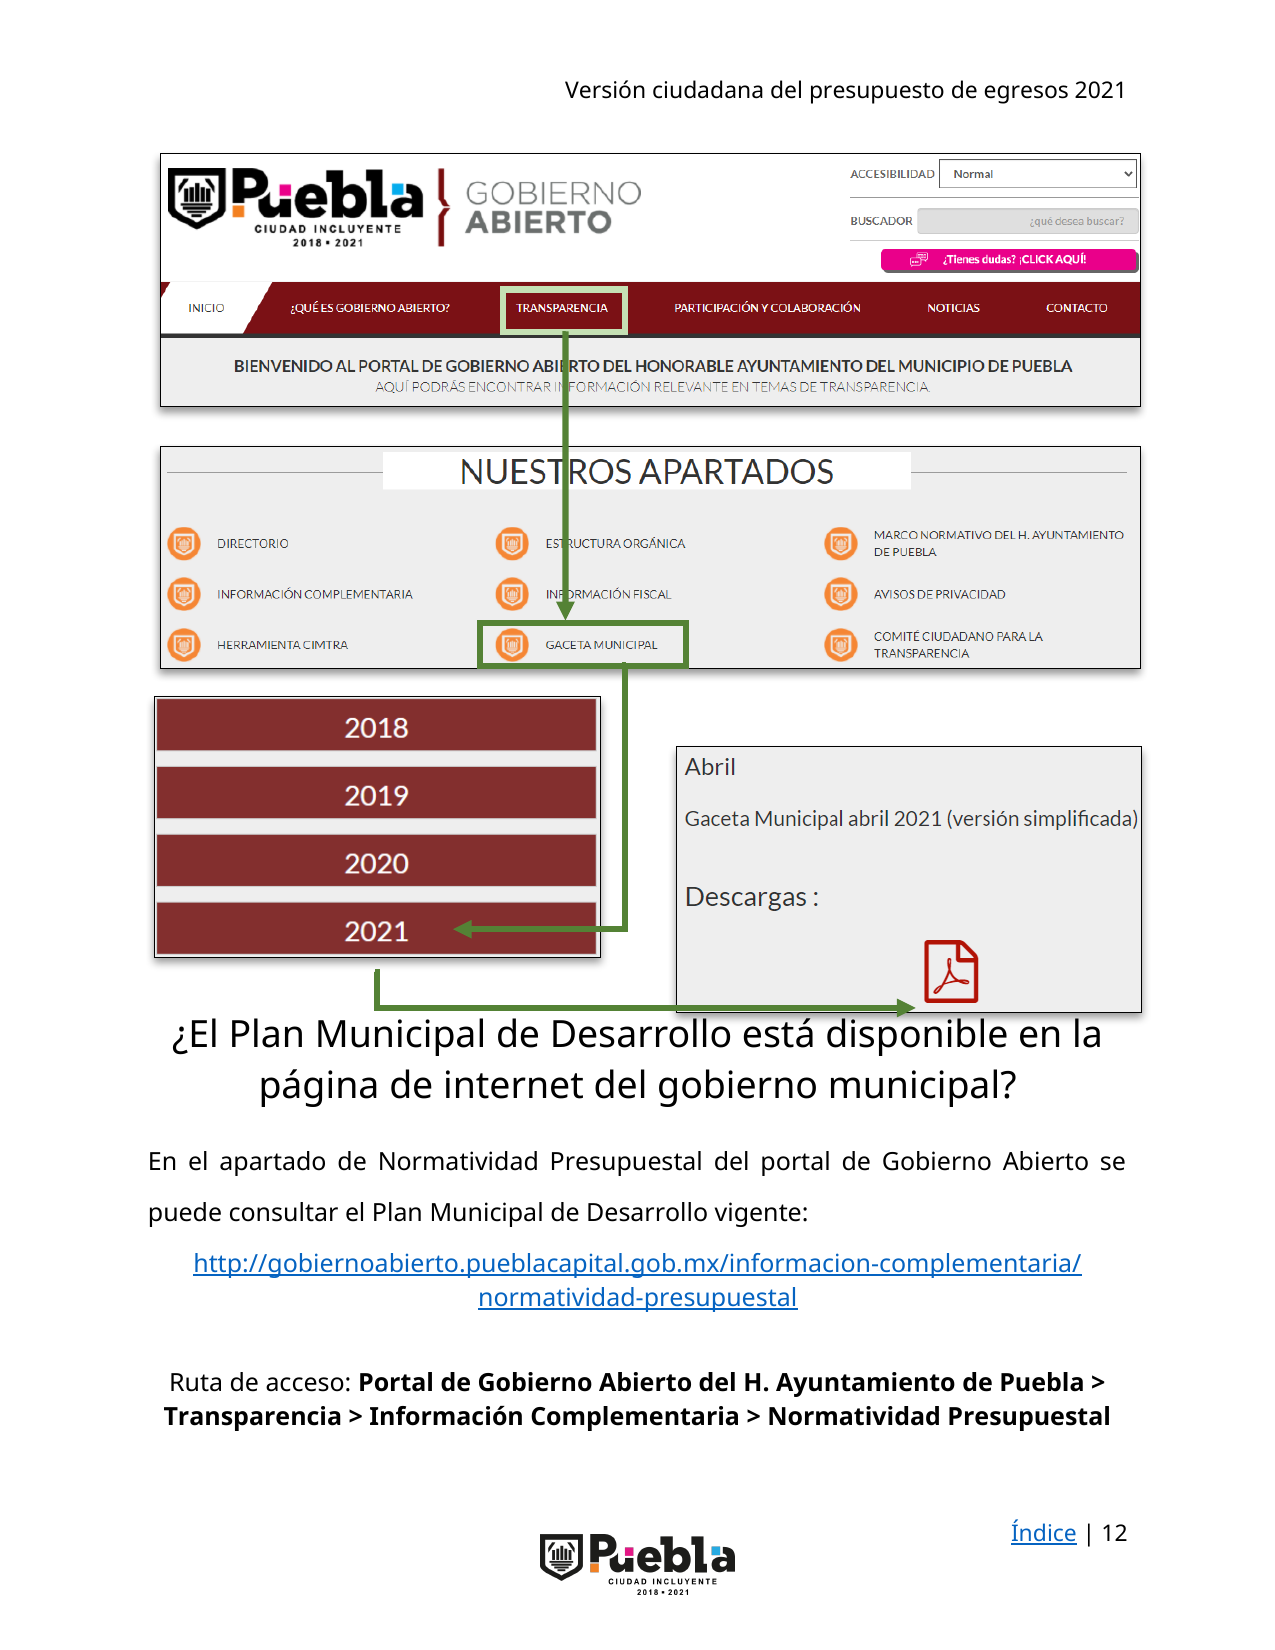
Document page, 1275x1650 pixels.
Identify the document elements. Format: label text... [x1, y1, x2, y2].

picture [161, 154, 1140, 406]
text Ruta de acceso: Portal de Gobierno Abierto del H. Ayuntamiento de Puebla > Transparencia > Información Complementaria > Normatividad Presupuestal [148, 1364, 1127, 1433]
picture [567, 447, 1140, 668]
text ¿El Plan Municipal de Desarrollo está disponible en la página de internet del gobierno municipal? [148, 1007, 1127, 1109]
picture [155, 697, 600, 957]
text En el apartado de Normatividad Presupuestal del portal de Gobierno Abierto se puede consultar el Plan Municipal de Desarrollo vigente: [148, 1143, 1127, 1228]
picture [506, 293, 622, 329]
text http://gobiernoabierto.pueblacapital.gob.mx/informacion-complementaria/normatividad-presupuestal [148, 1245, 1127, 1313]
picture [540, 1534, 736, 1595]
picture [161, 447, 564, 668]
picture [483, 626, 683, 663]
picture [677, 747, 1141, 1012]
